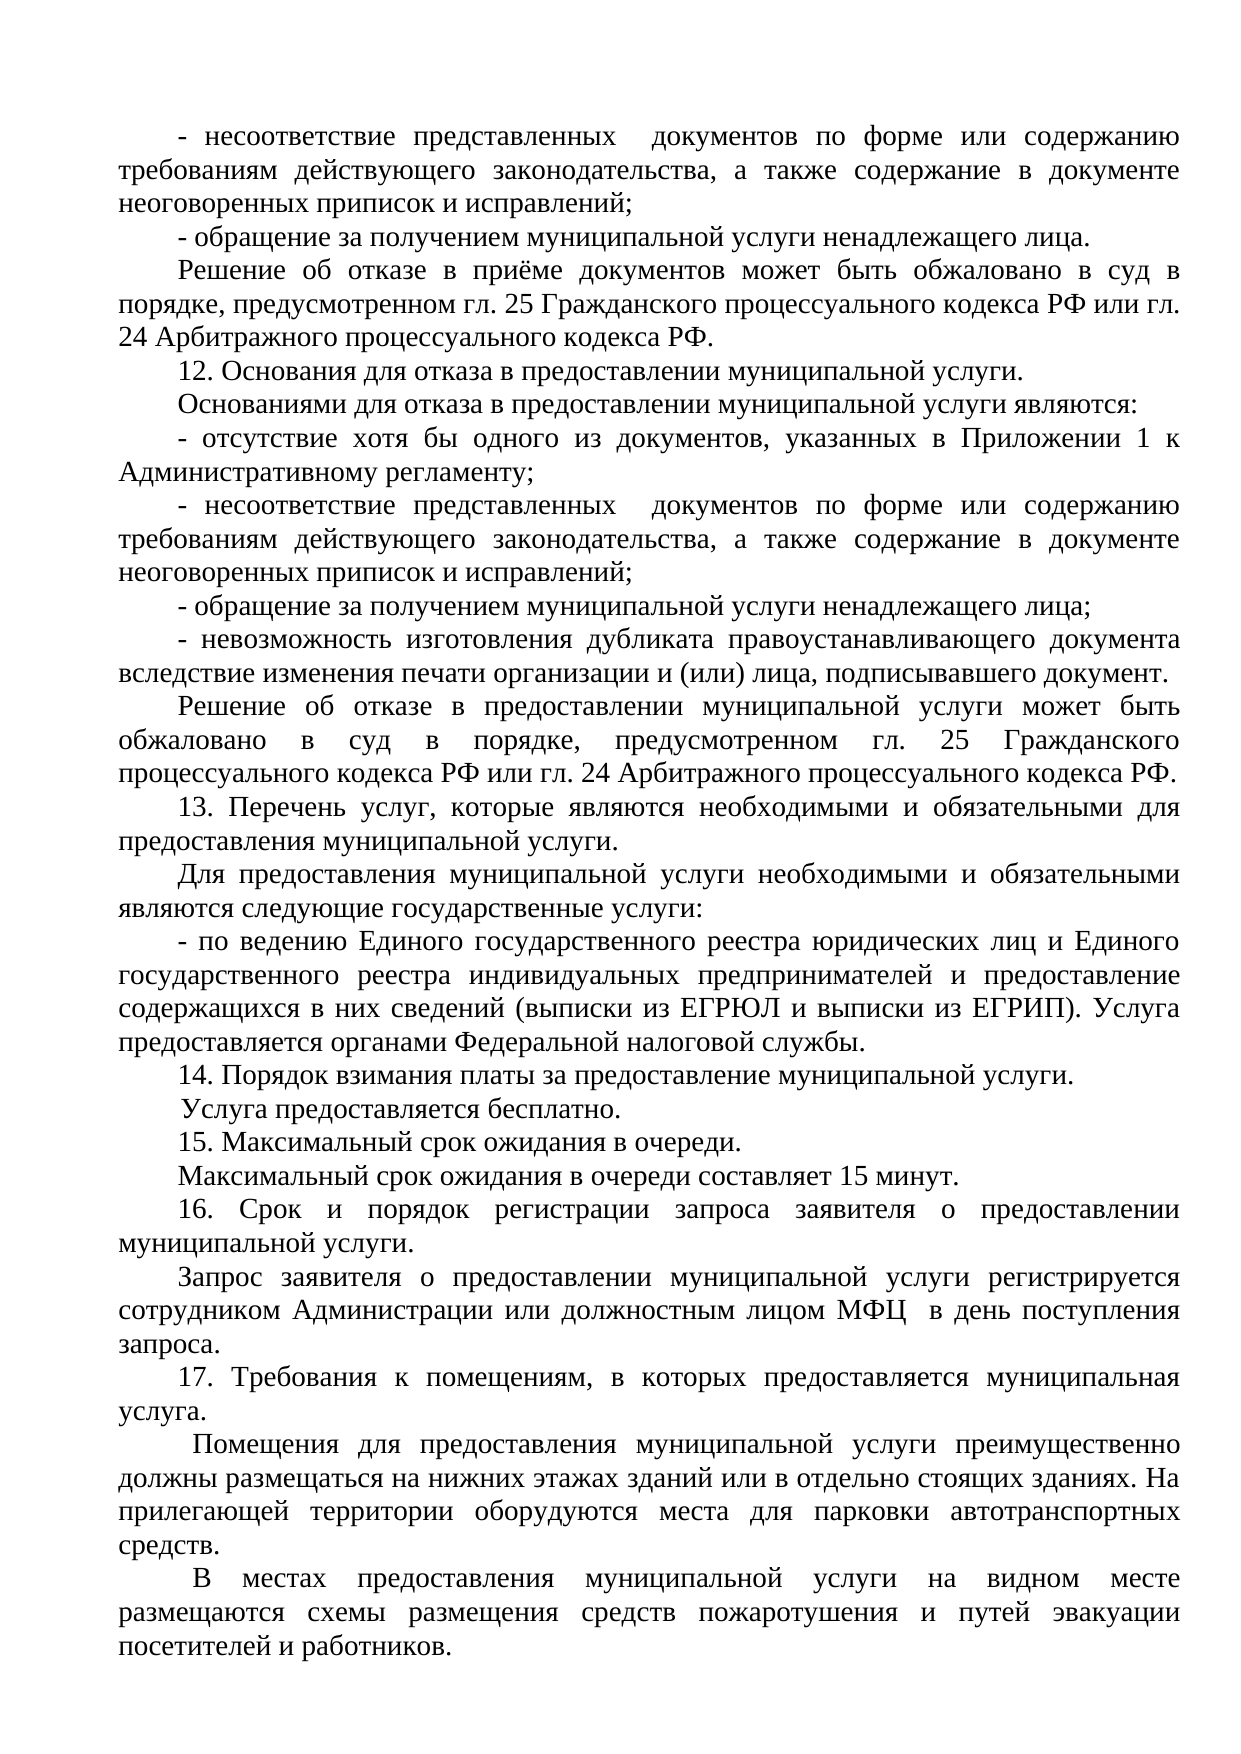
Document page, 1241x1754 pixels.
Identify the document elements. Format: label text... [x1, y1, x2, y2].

text 12. Основания для отказа в предоставлении муниципальной услуги. [118, 353, 1181, 387]
text Решение об отказе в приёме документов может быть обжаловано в суд в порядке, предусмотренном гл. 25 Гражданского процессуального кодекса РФ или гл. 24 Арбитражного процессуального кодекса РФ. [118, 252, 1181, 353]
text - обращение за получением муниципальной услуги ненадлежащего лица. [118, 219, 1181, 252]
text Запрос заявителя о предоставлении муниципальной услуги регистрируется сотрудником Администрации или должностным лицом МФЦ в день поступления запроса. [118, 1259, 1181, 1359]
text - невозможность изготовления дубликата правоустанавливающего документа вследствие изменения печати организации и (или) лица, подписывавшего документ. [118, 621, 1181, 688]
text В местах предоставления муниципальной услуги на видном месте размещаются схемы размещения средств пожаротушения и путей эвакуации посетителей и работников. [118, 1561, 1181, 1661]
text Основаниями для отказа в предоставлении муниципальной услуги являются: [118, 387, 1181, 420]
text Решение об отказе в предоставлении муниципальной услуги может быть обжаловано в суд в порядке, предусмотренном гл. 25 Гражданского процессуального кодекса РФ или гл. 24 Арбитражного процессуального кодекса РФ. [118, 688, 1181, 789]
text 17. Требования к помещениям, в которых предоставляется муниципальная услуга. [118, 1359, 1181, 1426]
text Помещения для предоставления муниципальной услуги преимущественно должны размещаться на нижних этажах зданий или в отдельно стоящих зданиях. На прилегающей территории оборудуются места для парковки автотранспортных средств. [118, 1426, 1181, 1561]
text 15. Максимальный срок ожидания в очереди. [118, 1124, 1181, 1158]
text 14. Порядок взимания платы за предоставление муниципальной услуги. [118, 1057, 1181, 1091]
text Для предоставления муниципальной услуги необходимыми и обязательными являются следующие государственные услуги: [118, 856, 1181, 923]
text - отсутствие хотя бы одного из документов, указанных в Приложении 1 к Административному регламенту; [118, 420, 1181, 487]
text - несоответствие представленных документов по форме или содержанию требованиям действующего законодательства, а также содержание в документе неоговоренных приписок и исправлений; [118, 487, 1181, 588]
text - по ведению Единого государственного реестра юридических лиц и Единого государственного реестра индивидуальных предпринимателей и предоставление содержащихся в них сведений (выписки из ЕГРЮЛ и выписки из ЕГРИП). Услуга предоставляется органами Федеральной налоговой службы. [118, 923, 1181, 1057]
text 16. Срок и порядок регистрации запроса заявителя о предоставлении муниципальной услуги. [118, 1192, 1181, 1259]
text Услуга предоставляется бесплатно. [118, 1091, 1181, 1124]
text Максимальный срок ожидания в очереди составляет 15 минут. [118, 1158, 1181, 1192]
text 13. Перечень услуг, которые являются необходимыми и обязательными для предоставления муниципальной услуги. [118, 789, 1181, 856]
text - обращение за получением муниципальной услуги ненадлежащего лица; [118, 588, 1181, 621]
text - несоответствие представленных документов по форме или содержанию требованиям действующего законодательства, а также содержание в документе неоговоренных приписок и исправлений; [118, 118, 1181, 219]
